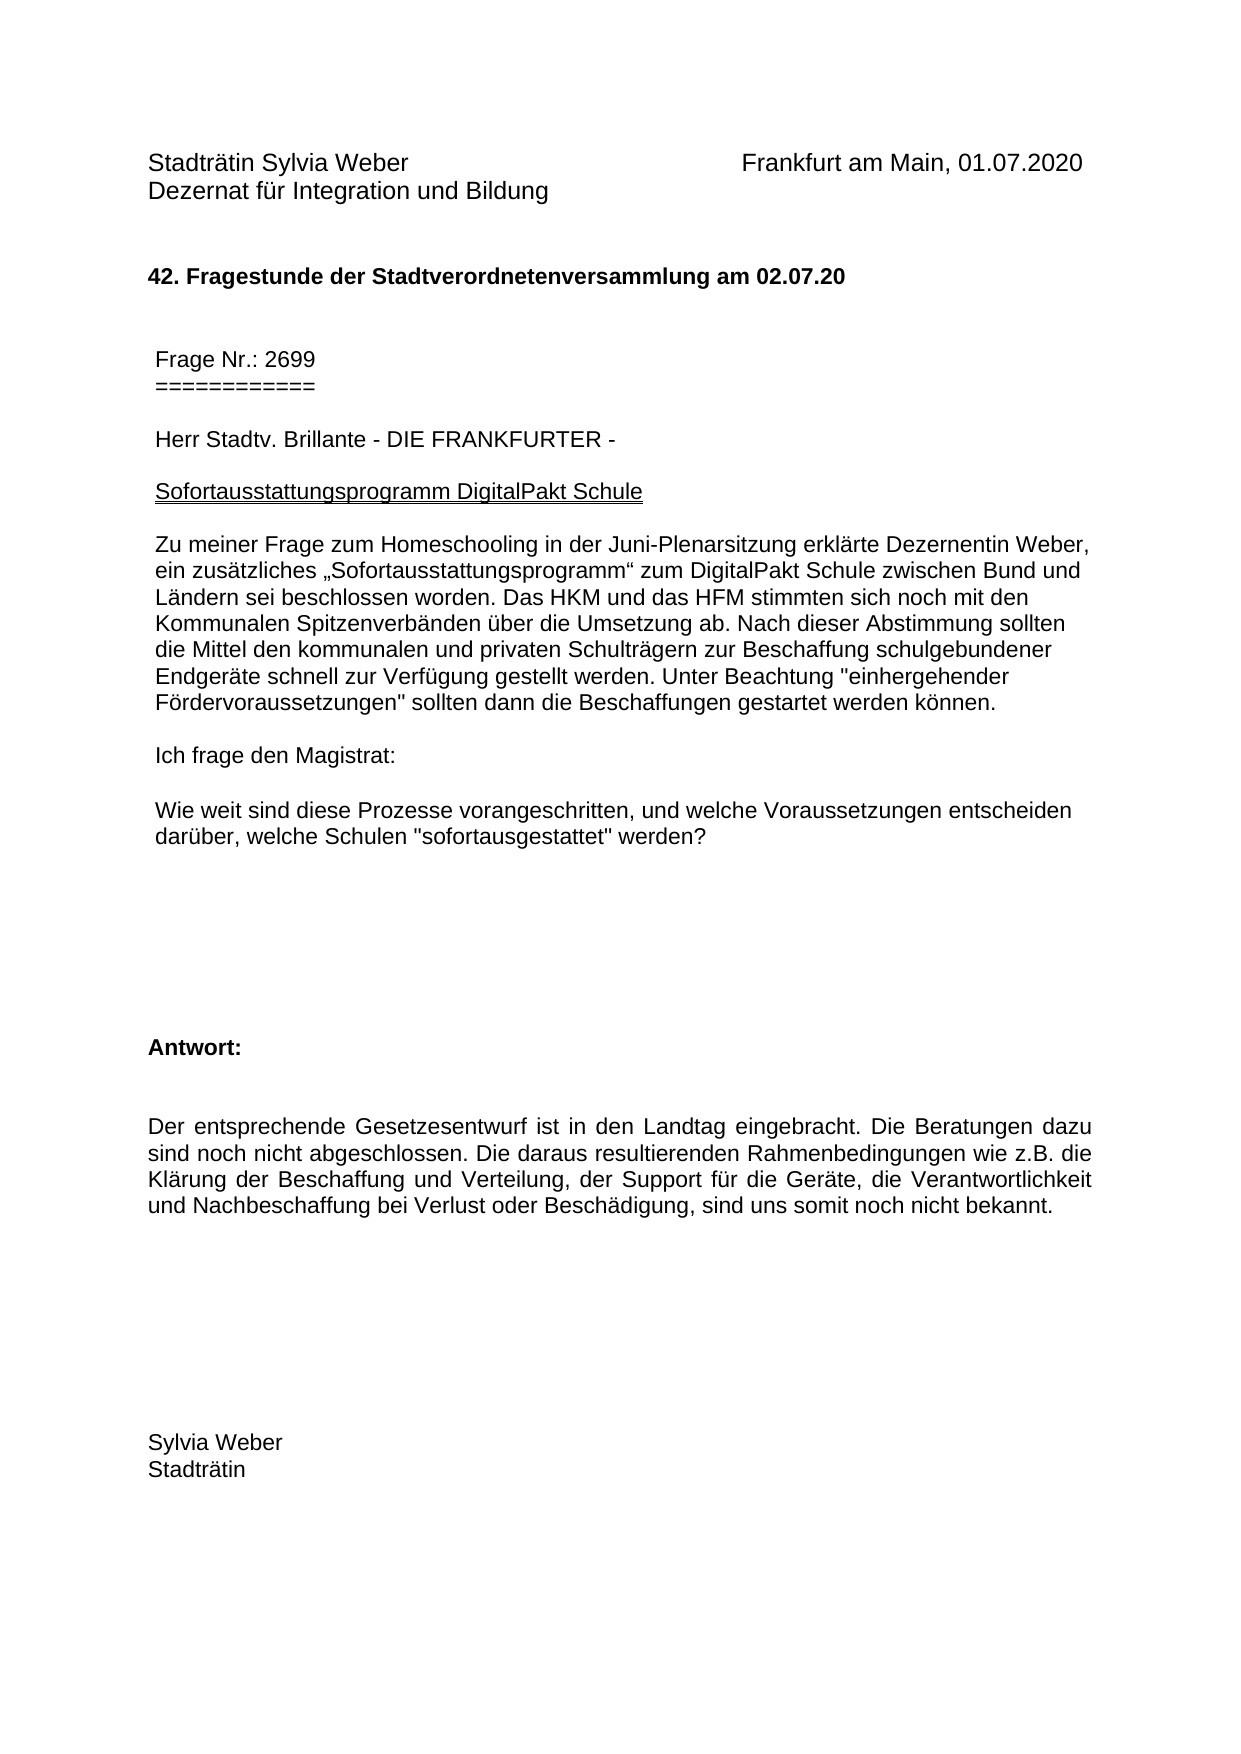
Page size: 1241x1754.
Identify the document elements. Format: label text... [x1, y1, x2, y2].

text 42. Fragestunde der Stadtverordnetenversammlung am 02.07.20 [148, 263, 1093, 289]
text Stadträtin Sylvia Weber Frankfurt am Main, 01.07.2020 [148, 148, 1093, 176]
table_header Frage Nr.: 2699 [148, 346, 1100, 373]
text Sylvia Weber [148, 1429, 1093, 1456]
text Antwort: [148, 1034, 1093, 1060]
text Der entsprechende Gesetzesentwurf ist in den Landtag eingebracht. Die Beratungen dazu sind noch nicht abgeschlossen. Die daraus resultierenden Rahmenbedingungen wie z.B. die Klärung der Beschaffung und Verteilung, der Support für die Geräte, die Verantwortlichkeit und Nachbeschaffung bei Verlust oder Beschädigung, sind uns somit noch nicht bekannt. [148, 1113, 1093, 1218]
text Dezernat für Integration und Bildung [148, 176, 1093, 205]
text Stadträtin [148, 1456, 1093, 1482]
table_cell ============ Herr Stadtv. Brillante - DIE FRANKFURTER - Sofortausstattungsprogramm DigitalPakt Schule Zu meiner Frage zum Homeschooling in der Juni-Plenarsitzung erklärte Dezernentin Weber, ein zusätzliches „Sofortausstattungsprogramm“ zum DigitalPakt Schule zwischen Bund und Ländern sei beschlossen worden. Das HKM und das HFM stimmten sich noch mit den Kommunalen Spitzenverbänden über die Umsetzung ab. Nach dieser Abstimmung sollten die Mittel den kommunalen und privaten Schulträgern zur Beschaffung schulgebundener Endgeräte schnell zur Verfügung gestellt werden. Unter Beachtung "einhergehender Fördervoraussetzungen" sollten dann die Beschaffungen gestartet werden können. Ich frage den Magistrat: Wie weit sind diese Prozesse vorangeschritten, und welche Voraussetzungen entscheiden darüber, welche Schulen "sofortausgestattet" werden? [148, 373, 1100, 876]
